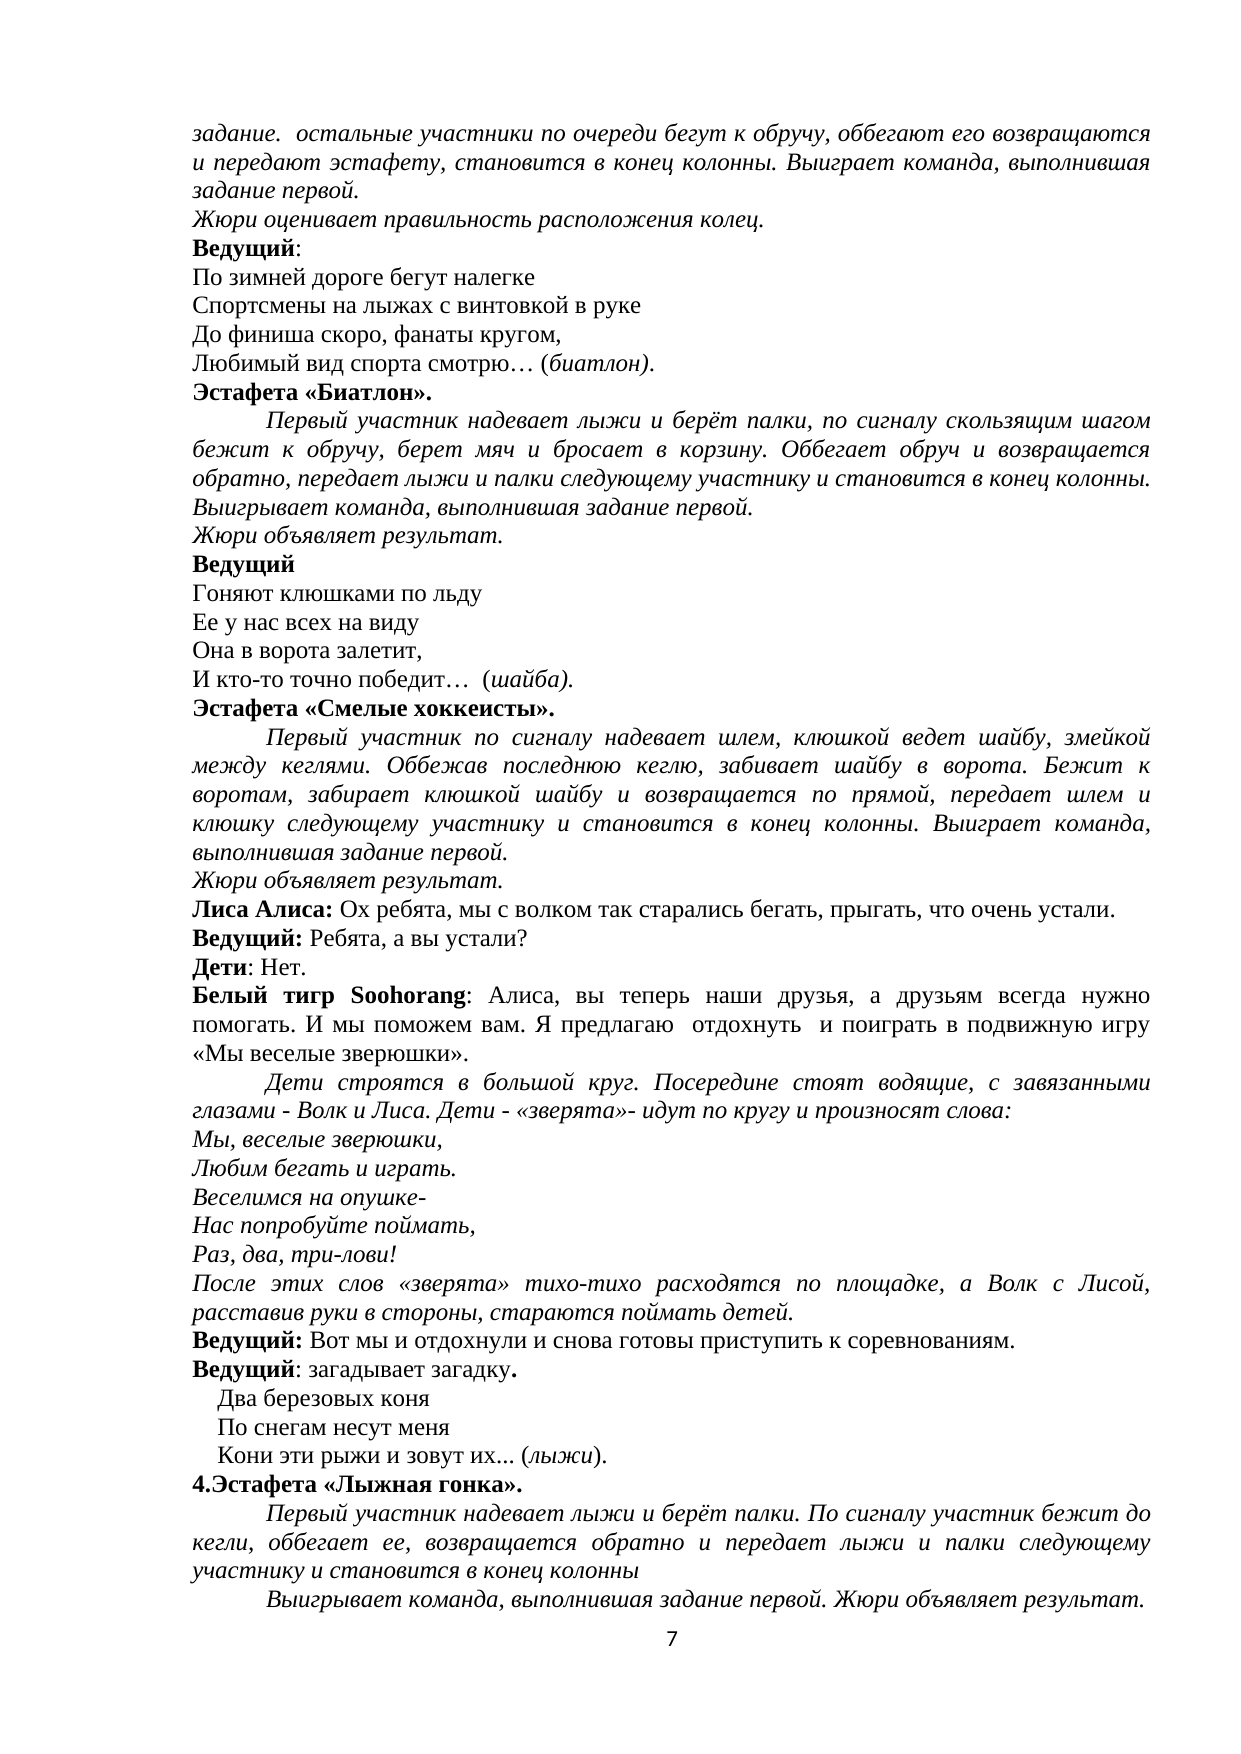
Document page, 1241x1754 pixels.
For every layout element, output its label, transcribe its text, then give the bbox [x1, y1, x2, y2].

text Веселимся на опушке- [192, 1182, 1152, 1211]
text Эстафета «Смелые хоккеисты». [192, 693, 1152, 722]
text Жюри объявляет результат. [192, 866, 1152, 894]
text Дети: Нет. [192, 952, 1152, 981]
text Лиса Алиса: Ох ребята, мы с волком так старались бегать, прыгать, что очень устали. [192, 894, 1152, 923]
text До финиша скоро, фанаты кругом, [192, 319, 1152, 348]
text Раз, два, три-лови! [192, 1239, 1152, 1268]
text Она в ворота залетит, [192, 636, 1152, 664]
text Ее у нас всех на виду [192, 607, 1152, 636]
text Дети строятся в большой круг. Посередине стоят водящие, с завязанными глазами - Волк и Лиса. Дети - «зверята»- идут по кругу и произносят слова: [192, 1067, 1152, 1124]
text 4.Эстафета «Лыжная гонка». [192, 1469, 1152, 1498]
text Ведущий: [192, 233, 1152, 262]
text Любим бегать и играть. [192, 1153, 1152, 1182]
text Нас попробуйте поймать, [192, 1211, 1152, 1239]
text Ведущий: загадывает загадку. [192, 1354, 1152, 1383]
text Гоняют клюшками по льду [192, 578, 1152, 607]
text Жюри оценивает правильность расположения колец. [192, 204, 1152, 233]
text Ведущий [192, 549, 1152, 578]
text Выигрывает команда, выполнившая задание первой. [192, 492, 1152, 521]
text Мы, веселые зверюшки, [192, 1124, 1152, 1153]
text По снегам несут меня [192, 1412, 1152, 1441]
text Выигрывает команда, выполнившая задание первой. Жюри объявляет результат. [192, 1584, 1152, 1613]
text Кони эти рыжи и зовут их... (лыжи). [192, 1441, 1152, 1469]
text Первый участник по сигналу надевает шлем, клюшкой ведет шайбу, змейкой между кеглями. Оббежав последнюю кеглю, забивает шайбу в ворота. Бежит к воротам, забирает клюшкой шайбу и возвращается по прямой, передает шлем и клюшку следующему участнику и становится в конец колонны. Выиграет команда, выполнившая задание первой. [192, 722, 1152, 866]
text Первый участник надевает лыжи и берёт палки, по сигналу скользящим шагом бежит к обручу, берет мяч и бросает в корзину. Оббегает обруч и возвращается обратно, передает лыжи и палки следующему участнику и становится в конец колонны. [192, 406, 1152, 492]
text Любимый вид спорта смотрю… (биатлон). [192, 348, 1152, 377]
text Жюри объявляет результат. [192, 521, 1152, 549]
text Ведущий: Вот мы и отдохнули и снова готовы приступить к соревнованиям. [192, 1326, 1152, 1354]
text Два березовых коня [192, 1383, 1152, 1412]
text После этих слов «зверята» тихо-тихо расходятся по площадке, а Волк с Лисой, расставив руки в стороны, стараются поймать детей. [192, 1268, 1152, 1326]
text По зимней дороге бегут налегке [192, 262, 1152, 291]
text И кто-то точно победит… (шайба). [192, 664, 1152, 693]
text Ведущий: Ребята, а вы устали? [192, 923, 1152, 952]
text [192, 118, 1152, 204]
text Первый участник надевает лыжи и берёт палки. По сигналу участник бежит до кегли, оббегает ее, возвращается обратно и передает лыжи и палки следующему участнику и становится в конец колонны [192, 1498, 1152, 1584]
text Спортсмены на лыжах с винтовкой в руке [192, 291, 1152, 319]
text Эстафета «Биатлон». [192, 377, 1152, 406]
text Белый тигр Soohorang: Алиса, вы теперь наши друзья, а друзьям всегда нужно помогать. И мы поможем вам. Я предлагаю отдохнуть и поиграть в подвижную игру «Мы веселые зверюшки». [192, 981, 1152, 1067]
